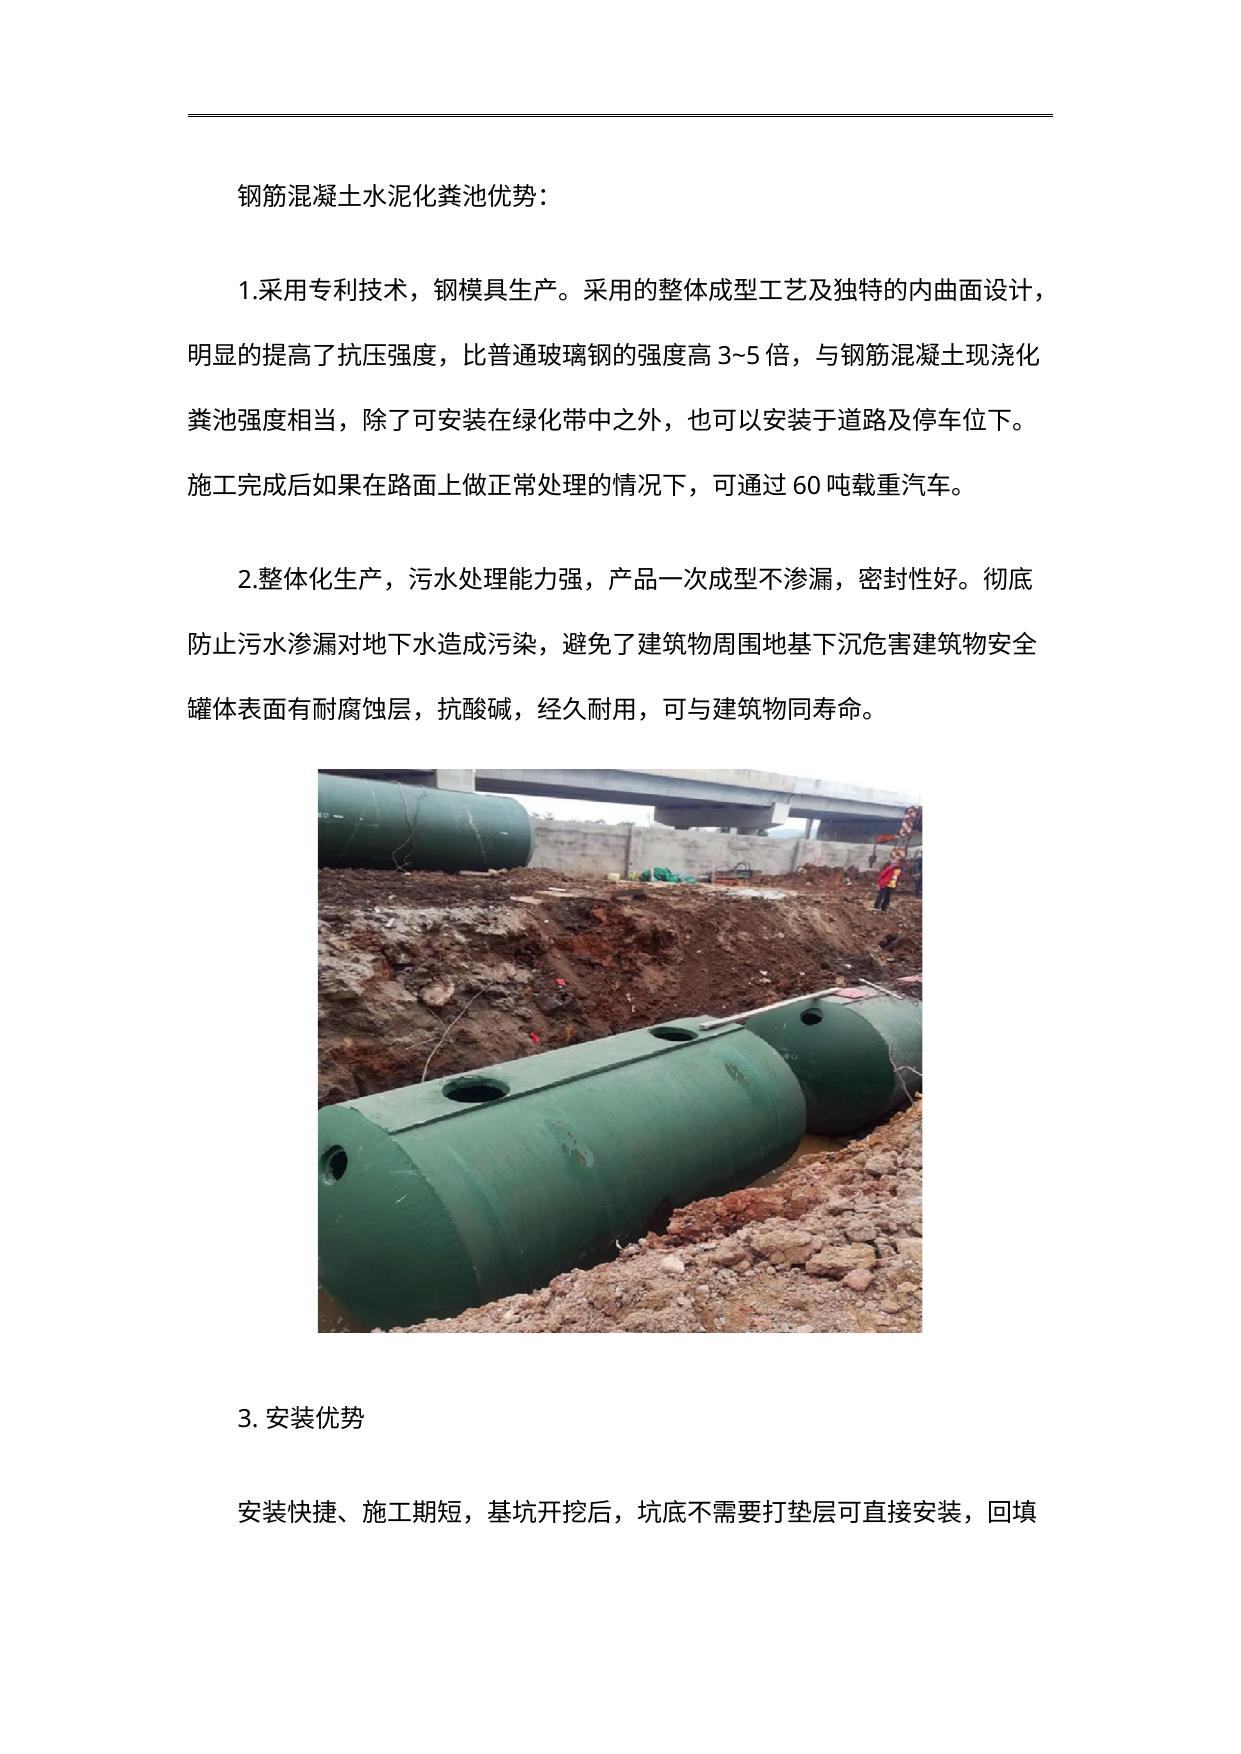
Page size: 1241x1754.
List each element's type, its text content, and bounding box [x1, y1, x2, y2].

picture [317, 769, 923, 1333]
text 1.采用专利技术，钢模具生产。采用的整体成型工艺及独特的内曲面设计，明显的提高了抗压强度，比普通玻璃钢的强度高3~5倍，与钢筋混凝土现浇化粪池强度相当，除了可安装在绿化带中之外，也可以安装于道路及停车位下。施工完成后如果在路面上做正常处理的情况下，可通过60吨载重汽车。 [187, 256, 1053, 516]
text 2.整体化生产，污水处理能力强，产品一次成型不渗漏，密封性好。彻底防止污水渗漏对地下水造成污染，避免了建筑物周围地基下沉危害建筑物安全罐体表面有耐腐蚀层，抗酸碱，经久耐用，可与建筑物同寿命。 [187, 545, 1053, 740]
text 3. 安装优势 [187, 1384, 1053, 1449]
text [187, 1478, 1053, 1543]
text 钢筋混凝土水泥化粪池优势： [187, 162, 1053, 227]
